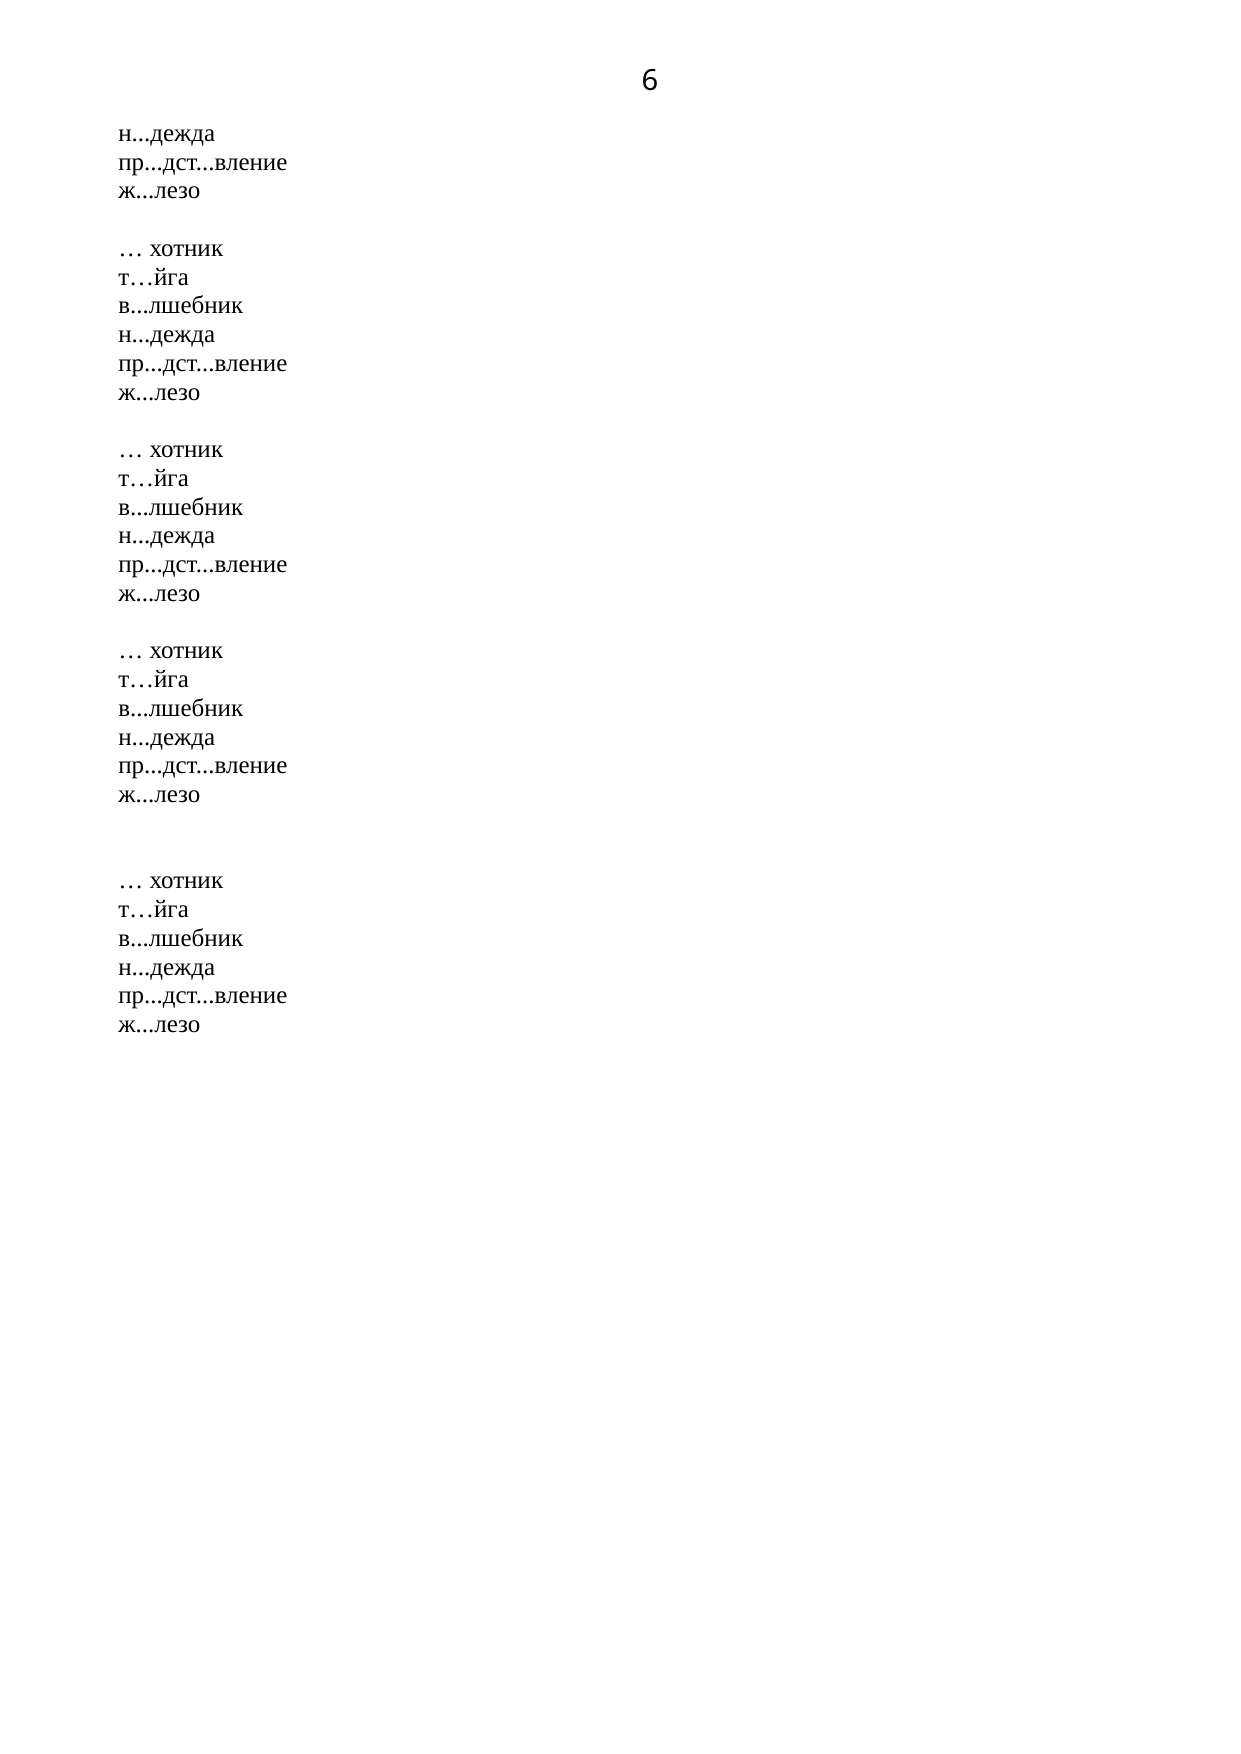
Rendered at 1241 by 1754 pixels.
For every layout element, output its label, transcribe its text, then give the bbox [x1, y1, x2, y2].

text н...дежда [118, 118, 1181, 147]
text … хотник [118, 866, 1181, 894]
text ж...лезо [118, 377, 1181, 406]
text ж...лезо [118, 1009, 1181, 1038]
text в...лшебник [118, 291, 1181, 319]
text … хотник [118, 636, 1181, 664]
text пр...дст...вление [118, 348, 1181, 377]
text пр...дст...вление [118, 981, 1181, 1009]
text н...дежда [118, 521, 1181, 549]
text … хотник [118, 233, 1181, 262]
text т…йга [118, 262, 1181, 291]
text н...дежда [118, 722, 1181, 751]
text пр...дст...вление [118, 549, 1181, 578]
text н...дежда [118, 952, 1181, 981]
text … хотник [118, 434, 1181, 463]
text пр...дст...вление [118, 751, 1181, 779]
text в...лшебник [118, 693, 1181, 722]
text в...лшебник [118, 492, 1181, 521]
text ж...лезо [118, 578, 1181, 607]
text н...дежда [118, 319, 1181, 348]
text пр...дст...вление [118, 147, 1181, 176]
text ж...лезо [118, 779, 1181, 808]
text ж...лезо [118, 176, 1181, 204]
text т…йга [118, 664, 1181, 693]
text т…йга [118, 894, 1181, 923]
text т…йга [118, 463, 1181, 492]
text в...лшебник [118, 923, 1181, 952]
